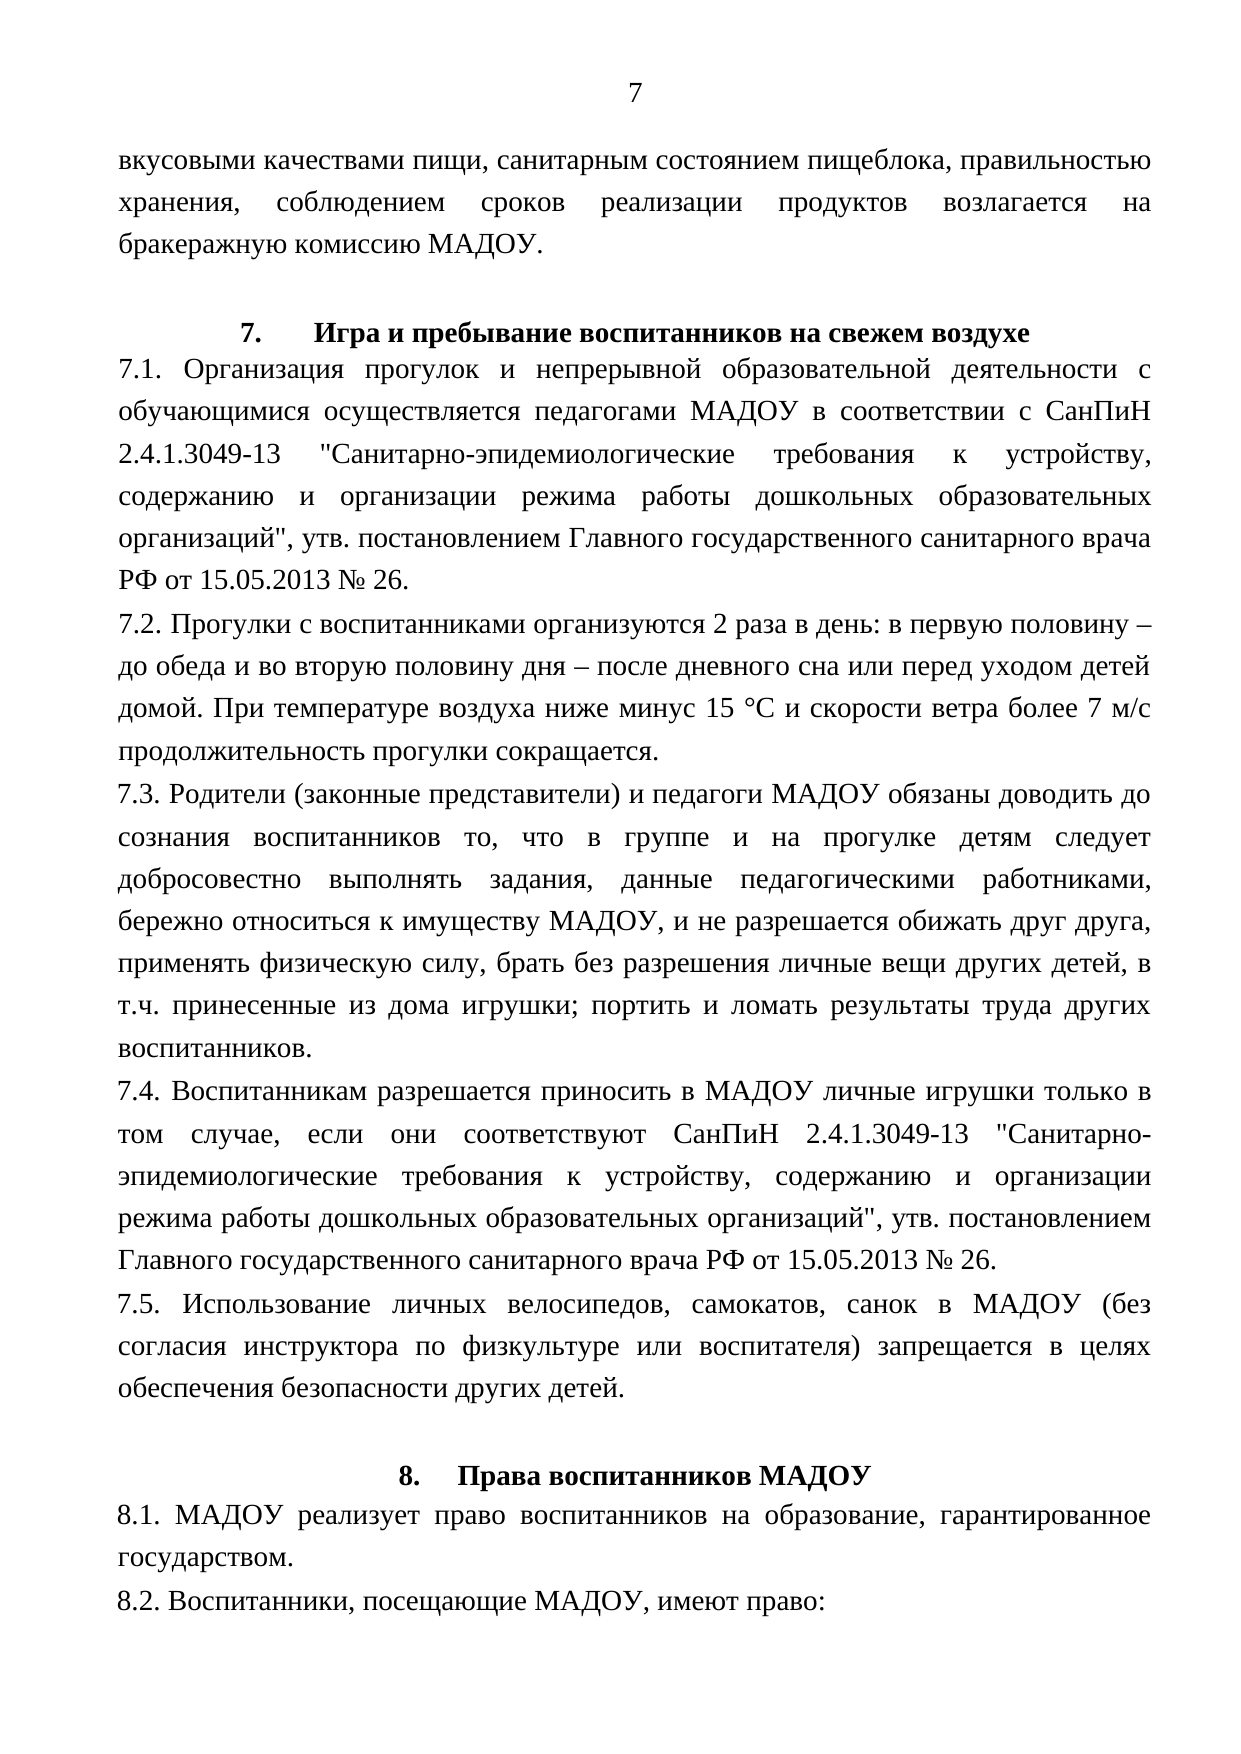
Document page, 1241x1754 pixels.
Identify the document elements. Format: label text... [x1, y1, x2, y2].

text 7.5. Использование личных велосипедов, самокатов, санок в МАДОУ (без согласия инструктора по физкультуре или воспитателя) запрещается в целях обеспечения безопасности других детей. [117, 1286, 1152, 1404]
text 7.3. Родители (законные представители) и педагоги МАДОУ обязаны доводить до сознания воспитанников то, что в группе и на прогулке детям следует добросовестно выполнять задания, данные педагогическими работниками, бережно относиться к имуществу МАДОУ, и не разрешается обижать друг друга, применять физическую силу, брать без разрешения личные вещи других детей, в т.ч. принесенные из дома игрушки; портить и ломать результаты труда других воспитанников. [117, 777, 1152, 1063]
text 8.1. МАДОУ реализует право воспитанников на образование, гарантированное государством. [117, 1497, 1152, 1573]
text 7.4. Воспитанникам разрешается приносить в МАДОУ личные игрушки только в том случае, если они соответствуют СанПиН 2.4.1.3049-13 "Санитарно-эпидемиологические требования к устройству, содержанию и организации режима работы дошкольных образовательных организаций", утв. постановлением Главного государственного санитарного врача РФ от 15.05.2013 № 26. [117, 1073, 1152, 1276]
text 7.2. Прогулки с воспитанниками организуются 2 раза в день: в первую половину – до обеда и во вторую половину дня – после дневного сна или перед уходом детей домой. При температуре воздуха ниже минус 15 °С и скорости ветра более 7 м/с продолжительность прогулки сокращается. [118, 606, 1152, 766]
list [118, 142, 1152, 260]
text 7.1. Организация прогулок и непрерывной образовательной деятельности с обучающимися осуществляется педагогами МАДОУ в соответствии с СанПиН 2.4.1.3049-13 "Санитарно-эпидемиологические требования к устройству, содержанию и организации режима работы дошкольных образовательных организаций", утв. постановлением Главного государственного санитарного врача РФ от 15.05.2013 № 26. [118, 351, 1152, 596]
text 8.2. Воспитанники, посещающие МАДОУ, имеют право: [117, 1583, 1152, 1617]
subtitle Права воспитанников МАДОУ [118, 1458, 1152, 1492]
subtitle Игра и пребывание воспитанников на свежем воздухе [118, 315, 1152, 349]
